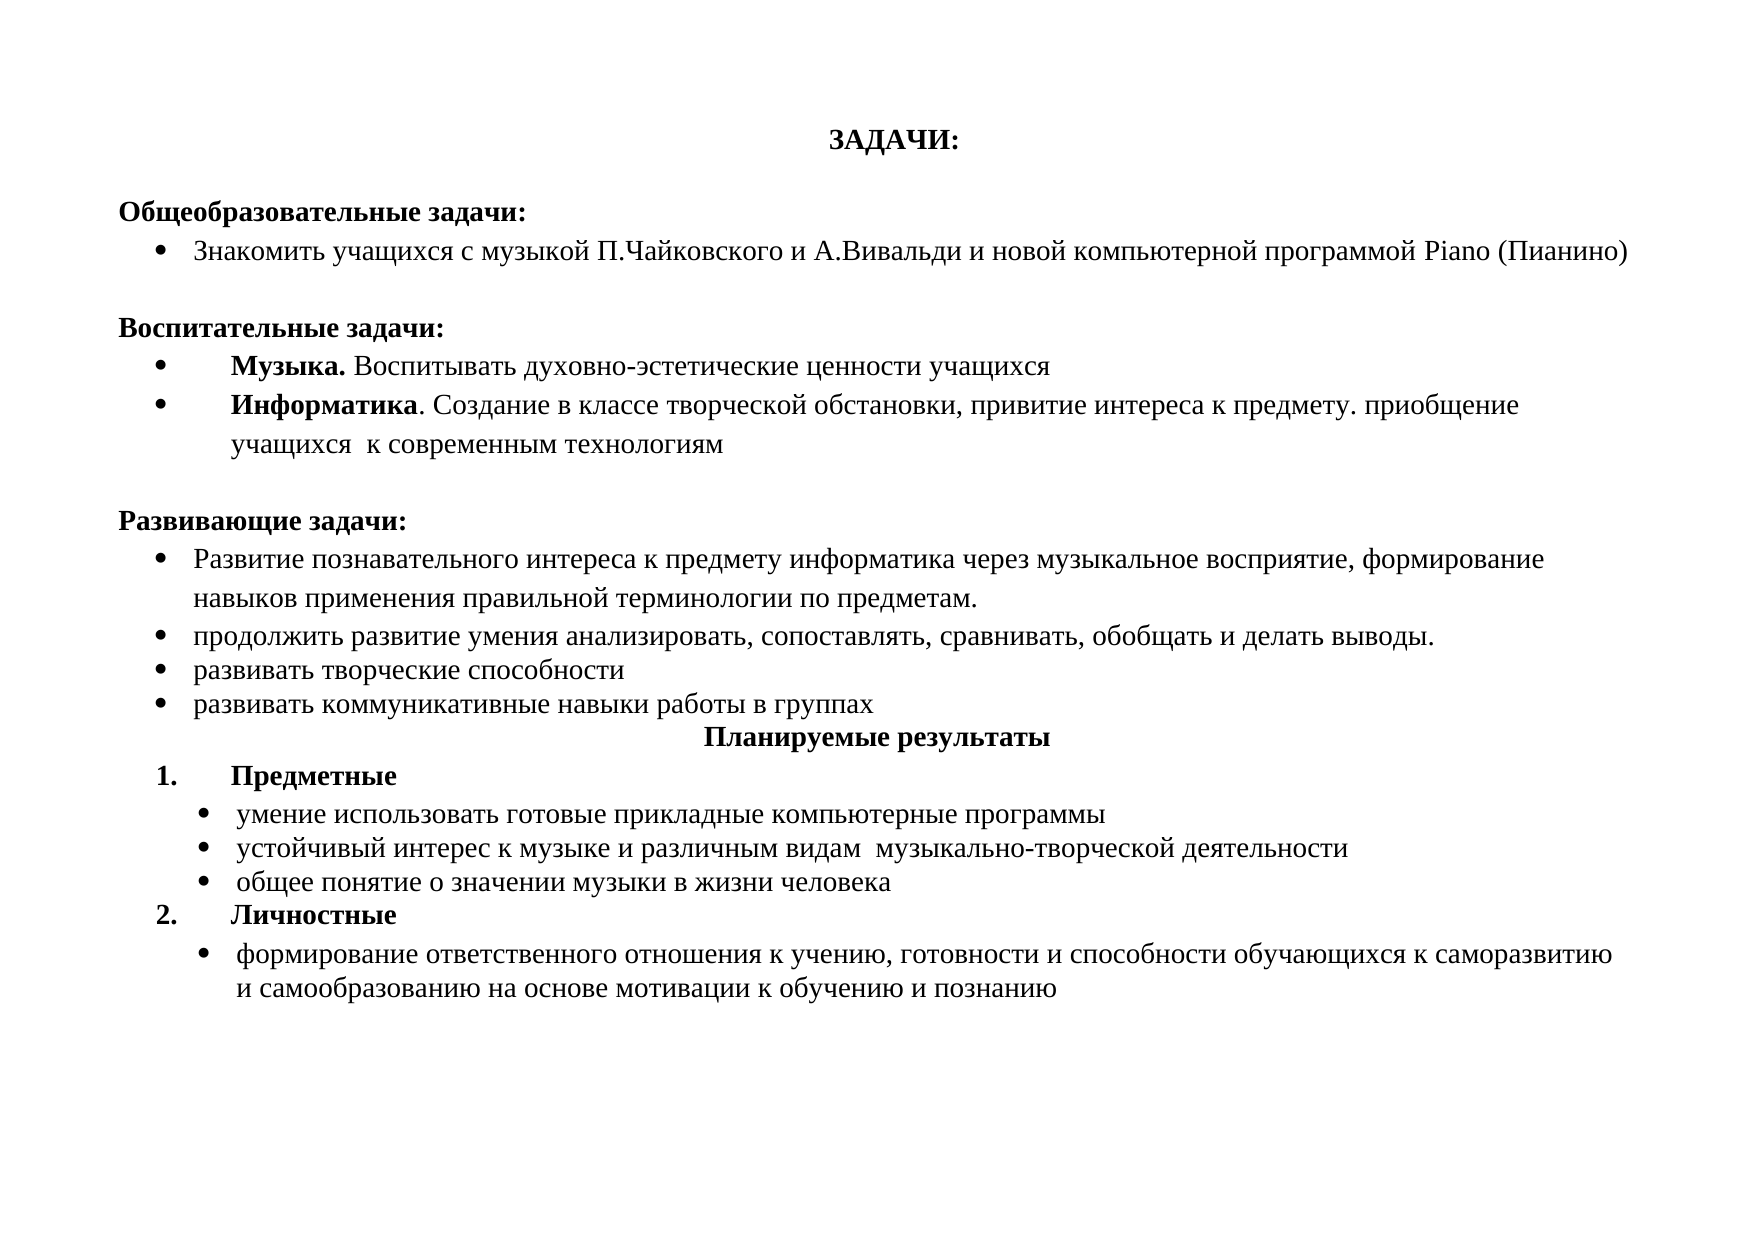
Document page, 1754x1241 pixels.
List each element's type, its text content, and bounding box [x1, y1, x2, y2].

list развивать коммуникативные навыки работы в группах [156, 686, 1636, 719]
list формирование ответственного отношения к учению, готовности и способности обучающихся к саморазвитию и самообразованию на основе мотивации к обучению и познанию [199, 936, 1636, 1003]
list Музыка. Воспитывать духовно-эстетические ценности учащихся [156, 348, 1636, 382]
list Предметные [156, 758, 1636, 792]
list устойчивый интерес к музыке и различным видам музыкально-творческой деятельности [199, 830, 1636, 864]
list общее понятие о значении музыки в жизни человека [199, 864, 1636, 897]
list Знакомить учащихся с музыкой П.Чайковского и А.Вивальди и новой компьютерной программой Piano (Пианино) [156, 233, 1636, 266]
list Развитие познавательного интереса к предмету информатика через музыкальное восприятие, формирование навыков применения правильной терминологии по предметам. [156, 541, 1636, 613]
text Развивающие задачи: [118, 503, 1636, 536]
text Общеобразовательные задачи: [118, 194, 1636, 228]
list развивать творческие способности [156, 652, 1636, 686]
list продолжить развитие умения анализировать, сопоставлять, сравнивать, обобщать и делать выводы. [156, 618, 1636, 652]
text Воспитательные задачи: [118, 310, 1636, 343]
text Планируемые результаты [118, 719, 1636, 753]
list ЗАДАЧИ: [152, 122, 1636, 156]
list умение использовать готовые прикладные компьютерные программы [199, 797, 1636, 830]
list Информатика. Создание в классе творческой обстановки, привитие интереса к предмету. приобщение учащихся к современным технологиям [156, 387, 1636, 459]
list Личностные [156, 897, 1636, 931]
